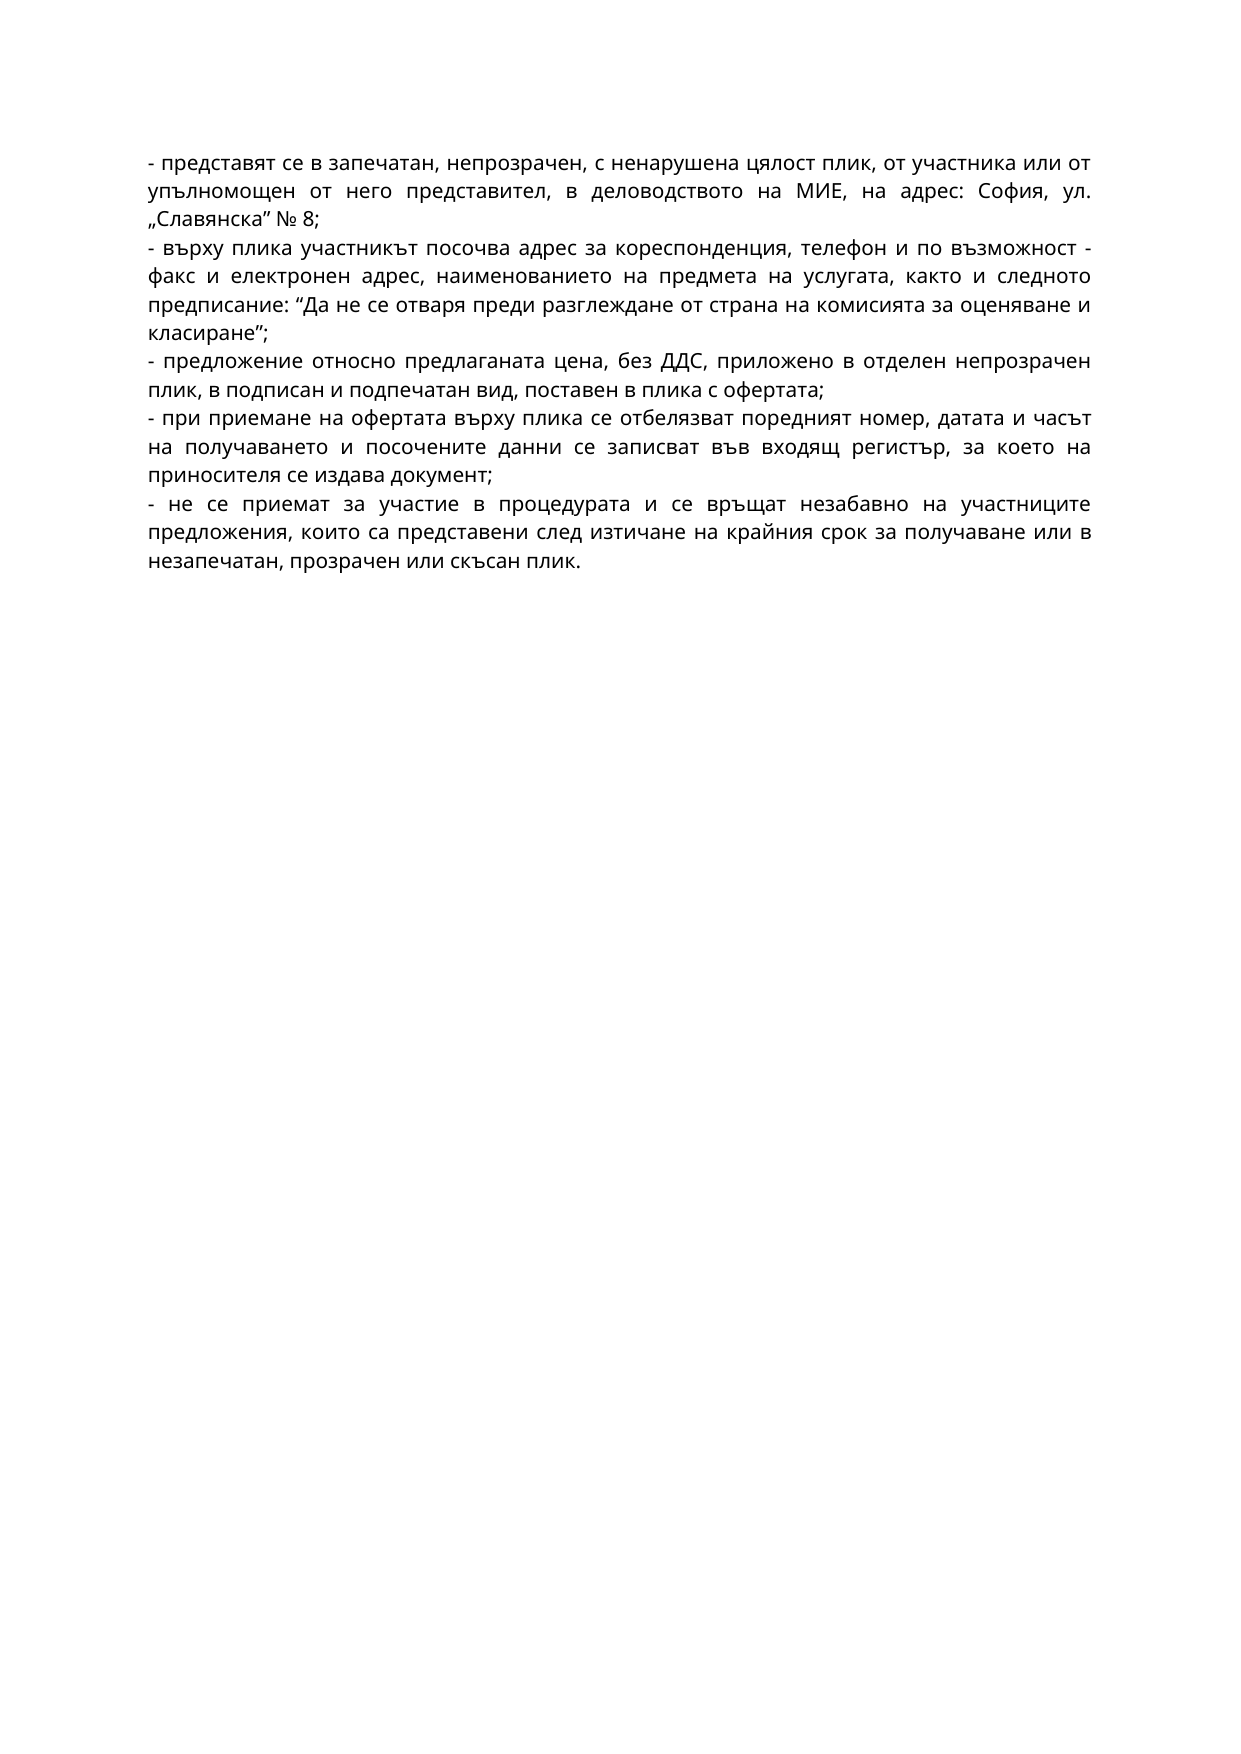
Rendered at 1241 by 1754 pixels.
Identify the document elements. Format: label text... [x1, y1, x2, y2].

text - предложение относно предлаганата цена, без ДДС, приложено в отделен непрозрачен плик, в подписан и подпечатан вид, поставен в плика с офертата; [148, 347, 1093, 403]
text - не се приемат за участие в процедурата и се връщат незабавно на участниците предложения, които са представени след изтичане на крайния срок за получаване или в незапечатан, прозрачен или скъсан плик. [148, 489, 1093, 574]
text - върху плика участникът посочва адрес за кореспонденция, телефон и по възможност - факс и електронен адрес, наименованието на предмета на услугата, както и следното предписание: “Да не се отваря преди разглеждане от страна на комисията за оценяване и класиране”; [148, 233, 1093, 347]
text - при приемане на офертата върху плика се отбелязват поредният номер, датата и часът на получаването и посочените данни се записват във входящ регистър, за което на приносителя се издава документ; [148, 403, 1093, 489]
text - представят се в запечатан, непрозрачен, с ненарушена цялост плик, от участника или от упълномощен от него представител, в деловодството на МИЕ, на адрес: София, ул. „Славянска” № 8; [148, 148, 1093, 233]
